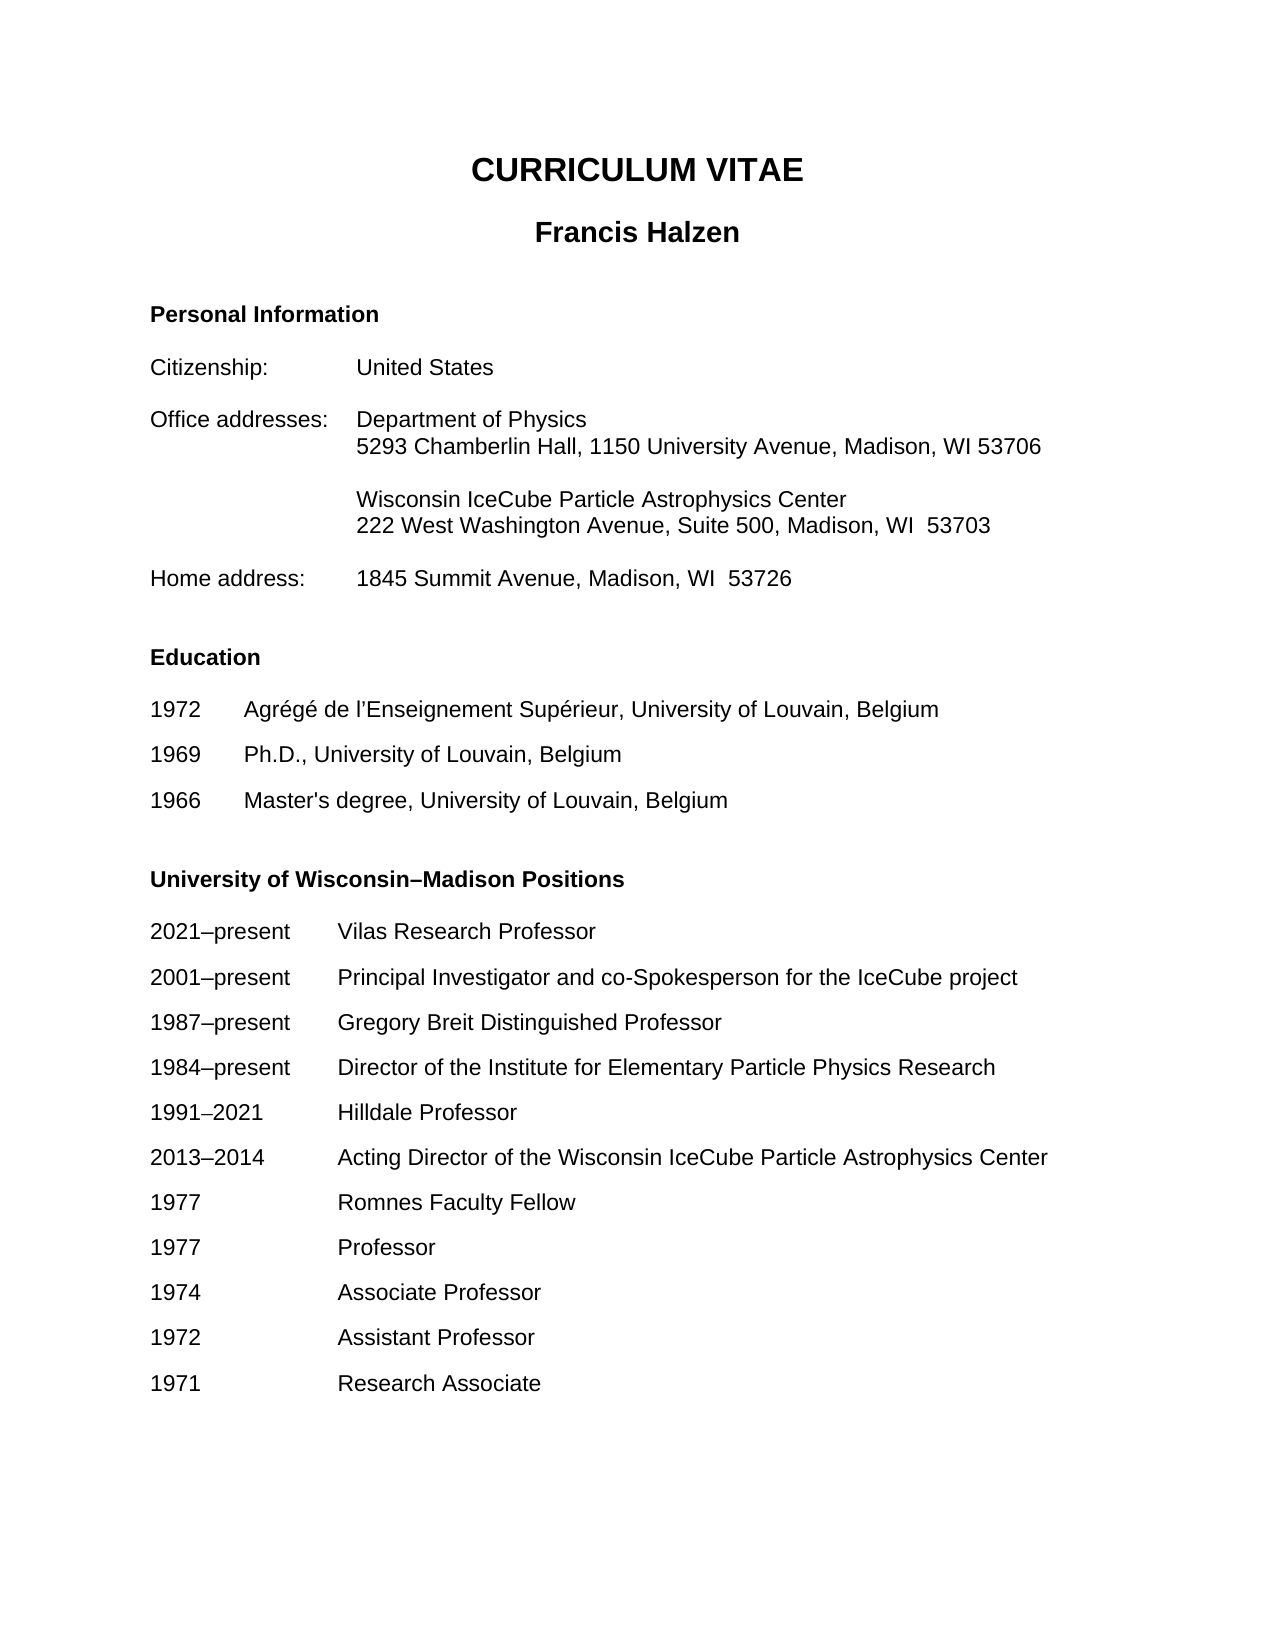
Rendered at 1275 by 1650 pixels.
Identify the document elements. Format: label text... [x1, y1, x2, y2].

text 2001–present Principal Investigator and co-Spokesperson for the IceCube project [150, 963, 1125, 990]
subtitle Personal Information [150, 301, 1125, 327]
text 1972 Assistant Professor [150, 1324, 1125, 1351]
text 1972 Agrégé de l’Enseignement Supérieur, University of Louvain, Belgium [150, 696, 1125, 723]
text 1991–2021 Hilldale Professor [150, 1099, 1125, 1125]
text 1974 Associate Professor [150, 1279, 1125, 1306]
list Romnes Faculty Fellow [150, 1189, 1125, 1215]
text University of Wisconsin–Madison Positions [150, 866, 1125, 892]
text CURRICULUM VITAE [150, 150, 1125, 188]
text 5293 Chamberlin Hall, 1150 University Avenue, Madison, WI 53706 [150, 433, 1125, 459]
text 2021–present Vilas Research Professor [150, 918, 1125, 945]
text 1984–present Director of the Institute for Elementary Particle Physics Research [150, 1054, 1125, 1080]
text 1966 Master's degree, University of Louvain, Belgium [150, 787, 1125, 813]
text 1987–present Gregory Breit Distinguished Professor [150, 1008, 1125, 1035]
text Francis Halzen [150, 215, 1125, 248]
text 222 West Washington Avenue, Suite 500, Madison, WI 53703 [150, 512, 1125, 538]
text 1977 Professor [150, 1234, 1125, 1261]
text 1969 Ph.D., University of Louvain, Belgium [150, 741, 1125, 768]
text Education [150, 644, 1125, 670]
text 2013–2014 Acting Director of the Wisconsin IceCube Particle Astrophysics Center [150, 1144, 1125, 1170]
text 1971 Research Associate [150, 1369, 1125, 1396]
text Office addresses: Department of Physics [150, 406, 1125, 433]
text Home address: 1845 Summit Avenue, Madison, WI 53726 [150, 564, 1125, 591]
text Wisconsin IceCube Particle Astrophysics Center [150, 486, 1125, 512]
text Citizenship: United States [150, 354, 1125, 380]
